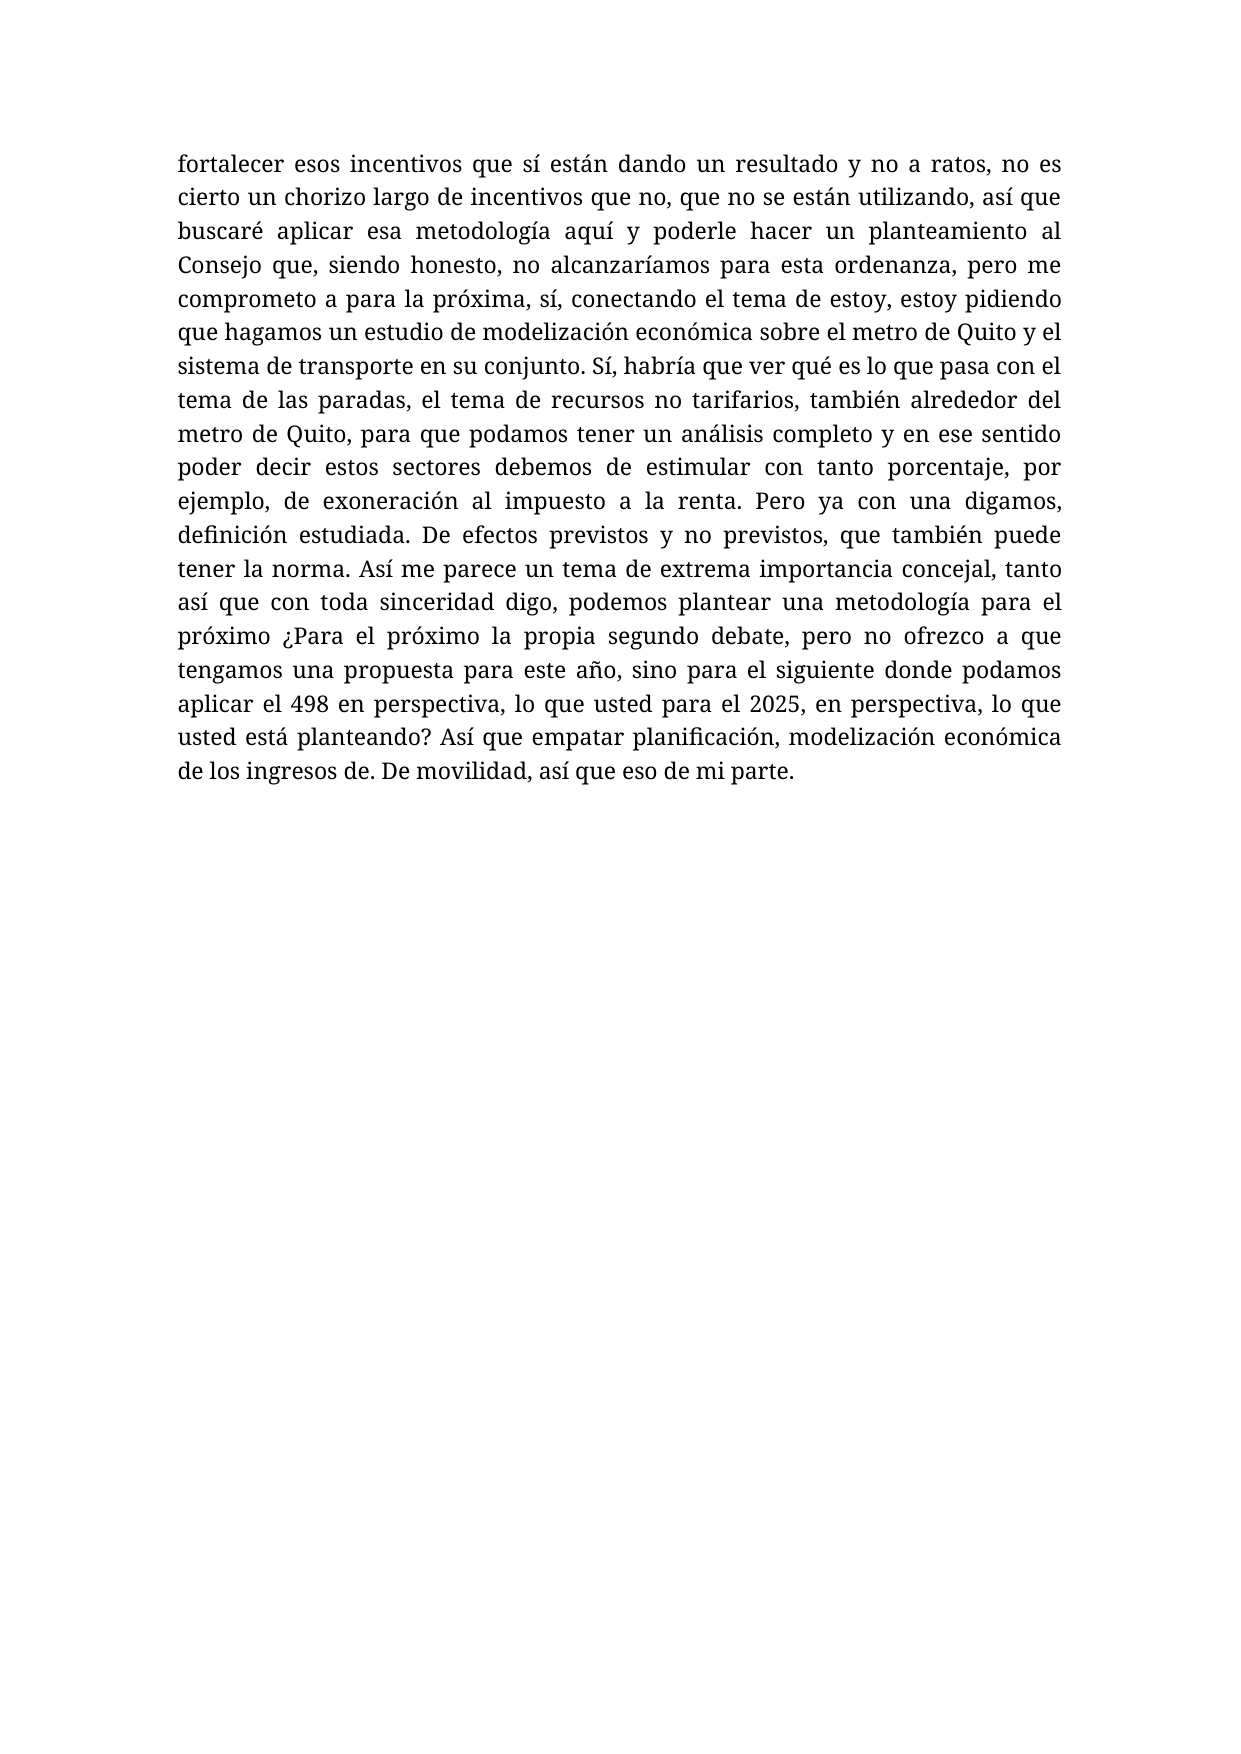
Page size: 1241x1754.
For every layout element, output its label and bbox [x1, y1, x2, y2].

text [177, 148, 1063, 786]
